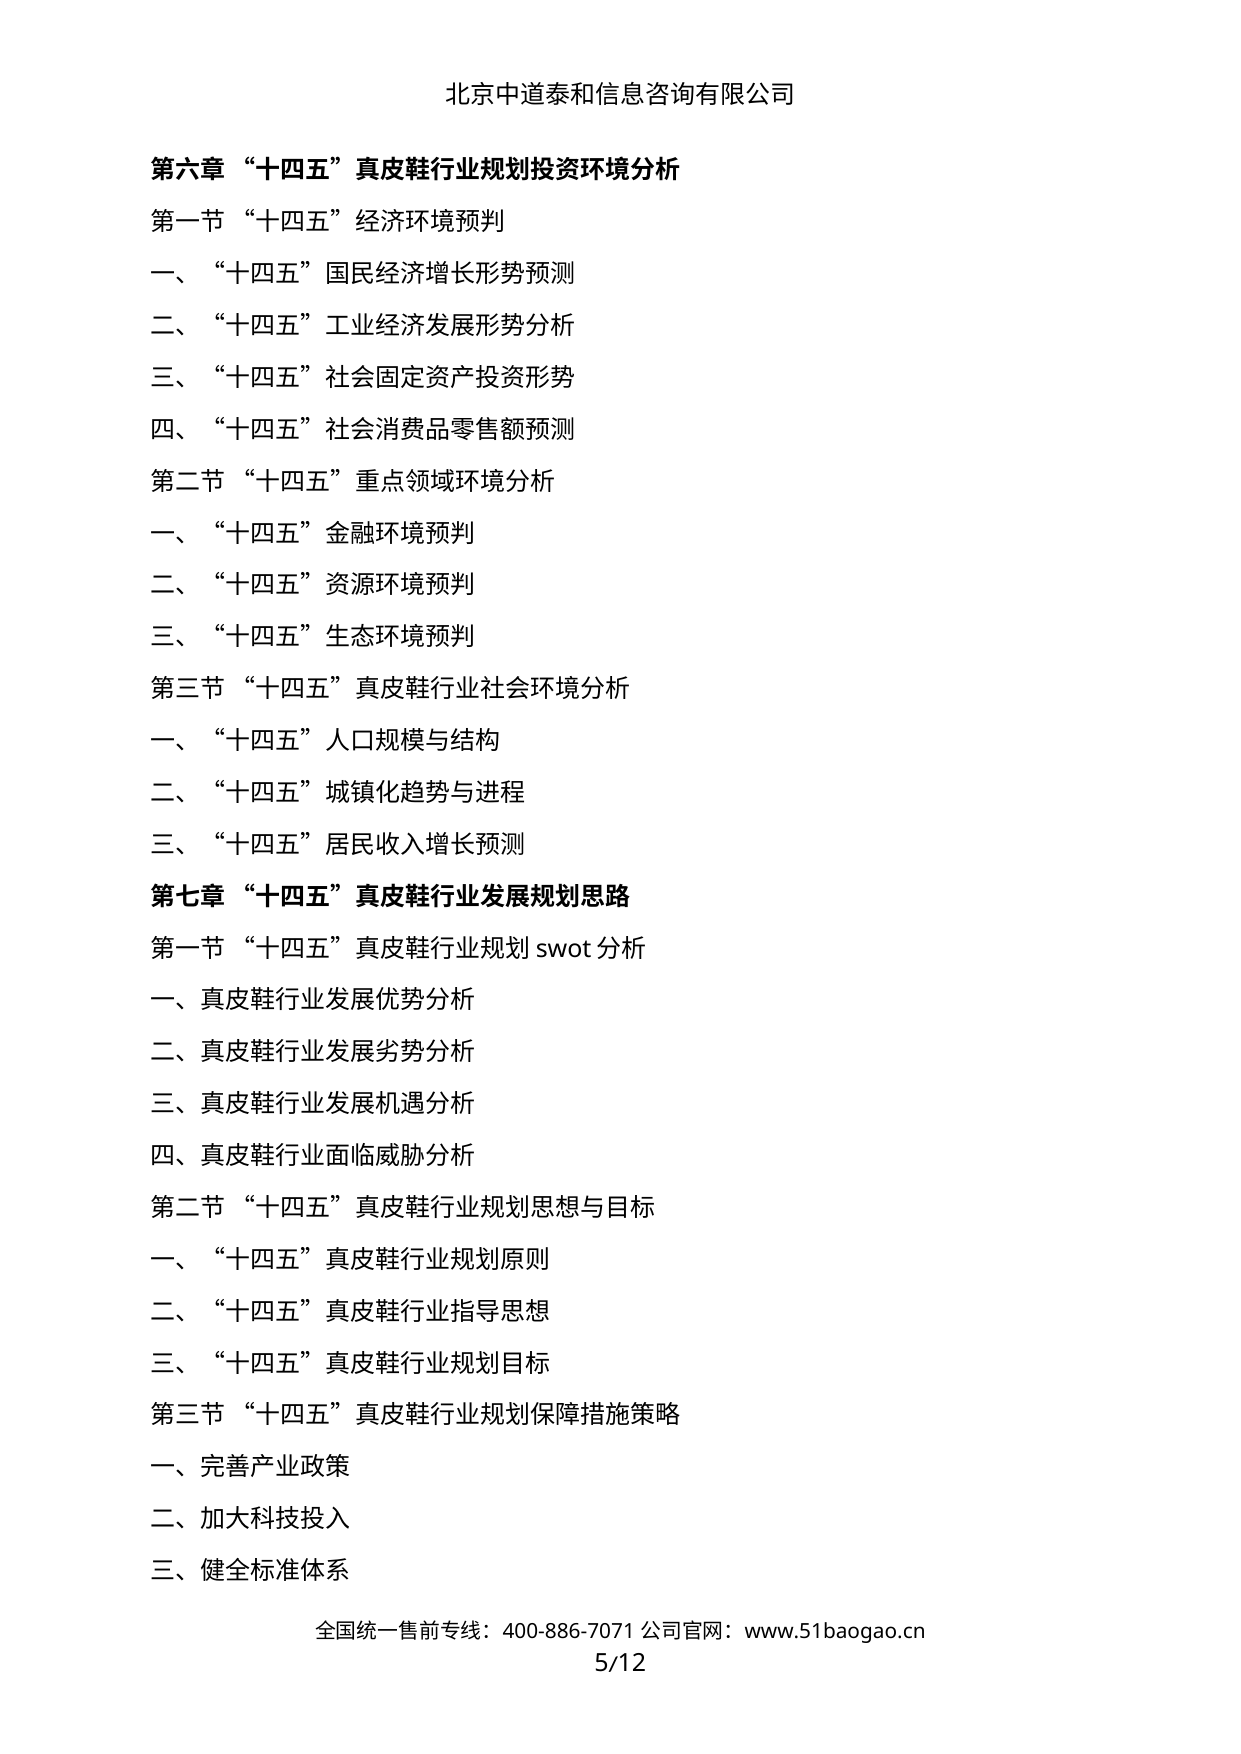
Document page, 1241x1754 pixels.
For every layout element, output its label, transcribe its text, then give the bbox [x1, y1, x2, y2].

text 四、“十四五”社会消费品零售额预测 [150, 409, 1090, 446]
text 一、真皮鞋行业发展优势分析 [150, 980, 1090, 1016]
text 三、真皮鞋行业发展机遇分析 [150, 1084, 1090, 1120]
text 二、真皮鞋行业发展劣势分析 [150, 1032, 1090, 1068]
text 第二节 “十四五”重点领域环境分析 [150, 461, 1090, 497]
text 第三节 “十四五”真皮鞋行业规划保障措施策略 [150, 1395, 1090, 1431]
text 第一节 “十四五”真皮鞋行业规划swot分析 [150, 928, 1090, 964]
text 一、“十四五”金融环境预判 [150, 513, 1090, 549]
text 三、“十四五”社会固定资产投资形势 [150, 357, 1090, 394]
text 一、完善产业政策 [150, 1447, 1090, 1483]
text 二、“十四五”资源环境预判 [150, 565, 1090, 601]
text 第三节 “十四五”真皮鞋行业社会环境分析 [150, 669, 1090, 705]
text 二、“十四五”真皮鞋行业指导思想 [150, 1291, 1090, 1327]
text 三、“十四五”真皮鞋行业规划目标 [150, 1343, 1090, 1379]
text 第六章 “十四五”真皮鞋行业规划投资环境分析 [150, 150, 1090, 186]
text 三、健全标准体系 [150, 1551, 1090, 1587]
text 一、“十四五”人口规模与结构 [150, 721, 1090, 757]
text 二、“十四五”城镇化趋势与进程 [150, 772, 1090, 809]
text 一、“十四五”真皮鞋行业规划原则 [150, 1239, 1090, 1276]
text 二、加大科技投入 [150, 1499, 1090, 1535]
text 三、“十四五”生态环境预判 [150, 617, 1090, 653]
text 第七章 “十四五”真皮鞋行业发展规划思路 [150, 876, 1090, 912]
text 第二节 “十四五”真皮鞋行业规划思想与目标 [150, 1187, 1090, 1224]
text 四、真皮鞋行业面临威胁分析 [150, 1136, 1090, 1172]
text 第一节 “十四五”经济环境预判 [150, 202, 1090, 238]
text 二、“十四五”工业经济发展形势分析 [150, 306, 1090, 342]
text 三、“十四五”居民收入增长预测 [150, 824, 1090, 861]
text 一、“十四五”国民经济增长形势预测 [150, 254, 1090, 290]
